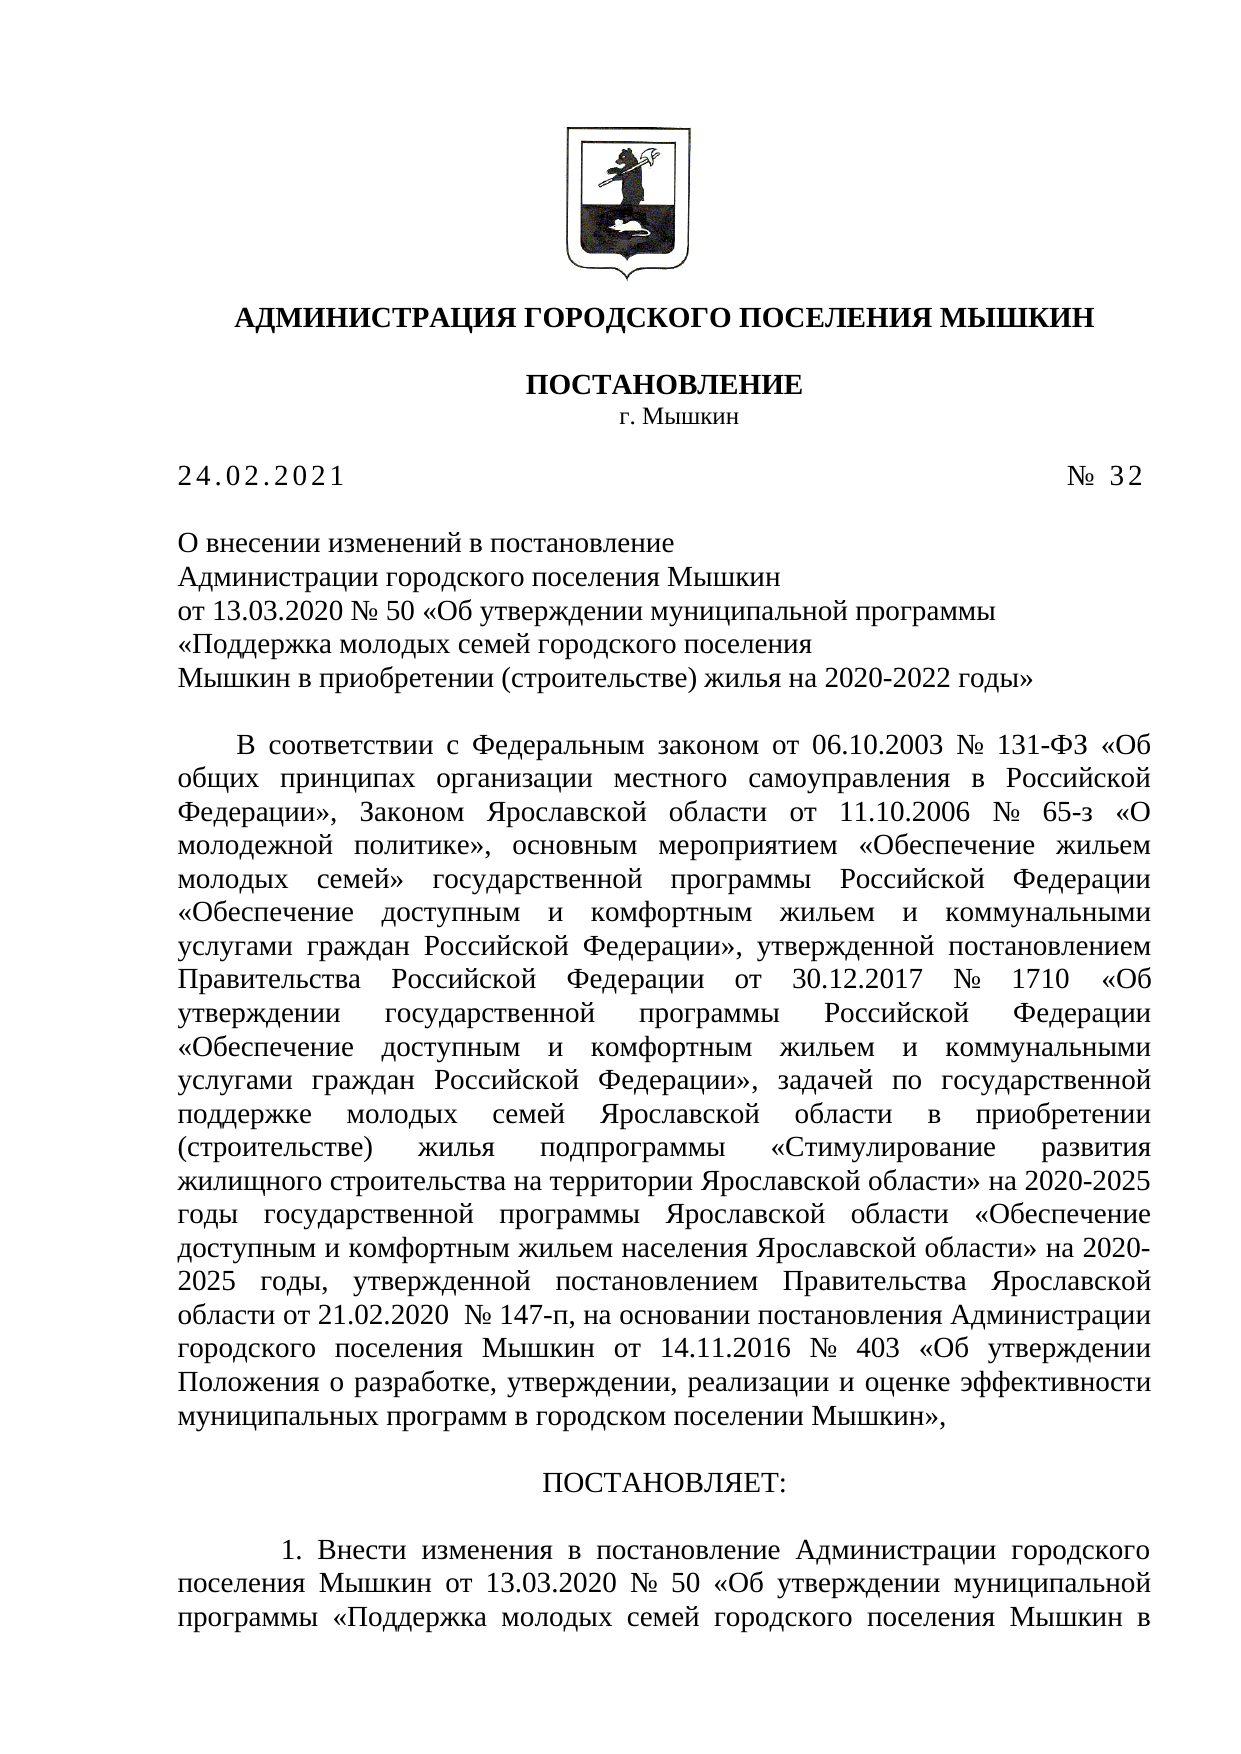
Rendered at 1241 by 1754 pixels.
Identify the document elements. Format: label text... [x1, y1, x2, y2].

text 24.02.2021 № 32 [177, 458, 1152, 492]
text «Поддержка молодых семей городского поселения [177, 626, 1152, 660]
picture [552, 75, 703, 282]
text ПОСТАНОВЛЕНИЕ [177, 367, 1152, 401]
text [177, 1532, 1152, 1632]
text от 13.03.2020 № 50 «Об утверждении муниципальной программы [177, 593, 1152, 626]
text г. Мышкин [177, 401, 1181, 430]
text Администрации городского поселения Мышкин [177, 559, 1152, 593]
text Мышкин в приобретении (строительстве) жилья на 2020-2022 годы» [177, 660, 1152, 693]
text О внесении изменений в постановление [177, 526, 1152, 559]
text ПОСТАНОВЛЯЕТ: [177, 1465, 1152, 1498]
title В соответствии с Федеральным законом от 06.10.2003 № 131-ФЗ «Об общих принципах организации местного самоуправления в Российской Федерации», Законом Ярославской области от 11.10.2006 № 65-з «О молодежной политике», основным мероприятием «Обеспечение жильем молодых семей» государственной программы Российской Федерации «Обеспечение доступным и комфортным жильем и коммунальными услугами граждан Российской Федерации», утвержденной постановлением Правительства Российской Федерации от 30.12.2017 № 1710 «Об утверждении государственной программы Российской Федерации «Обеспечение доступным и комфортным жильем и коммунальными услугами граждан Российской Федерации», задачей по государственной поддержке молодых семей Ярославской области в приобретении (строительстве) жилья подпрограммы «Стимулирование развития жилищного строительства на территории Ярославской области» на 2020-2025 годы государственной программы Ярославской области «Обеспечение доступным и комфортным жильем населения Ярославской области» на 2020-2025 годы, утвержденной постановлением Правительства Ярославской области от 21.02.2020 № 147-п, на основании постановления Администрации городского поселения Мышкин от 14.11.2016 № 403 «Об утверждении Положения о разработке, утверждении, реализации и оценке эффективности муниципальных программ в городском поселении Мышкин», [177, 727, 1152, 1431]
subtitle АДМИНИСТРАЦИЯ ГОРОДСКОГО ПОСЕЛЕНИЯ МЫШКИН [177, 300, 1152, 334]
